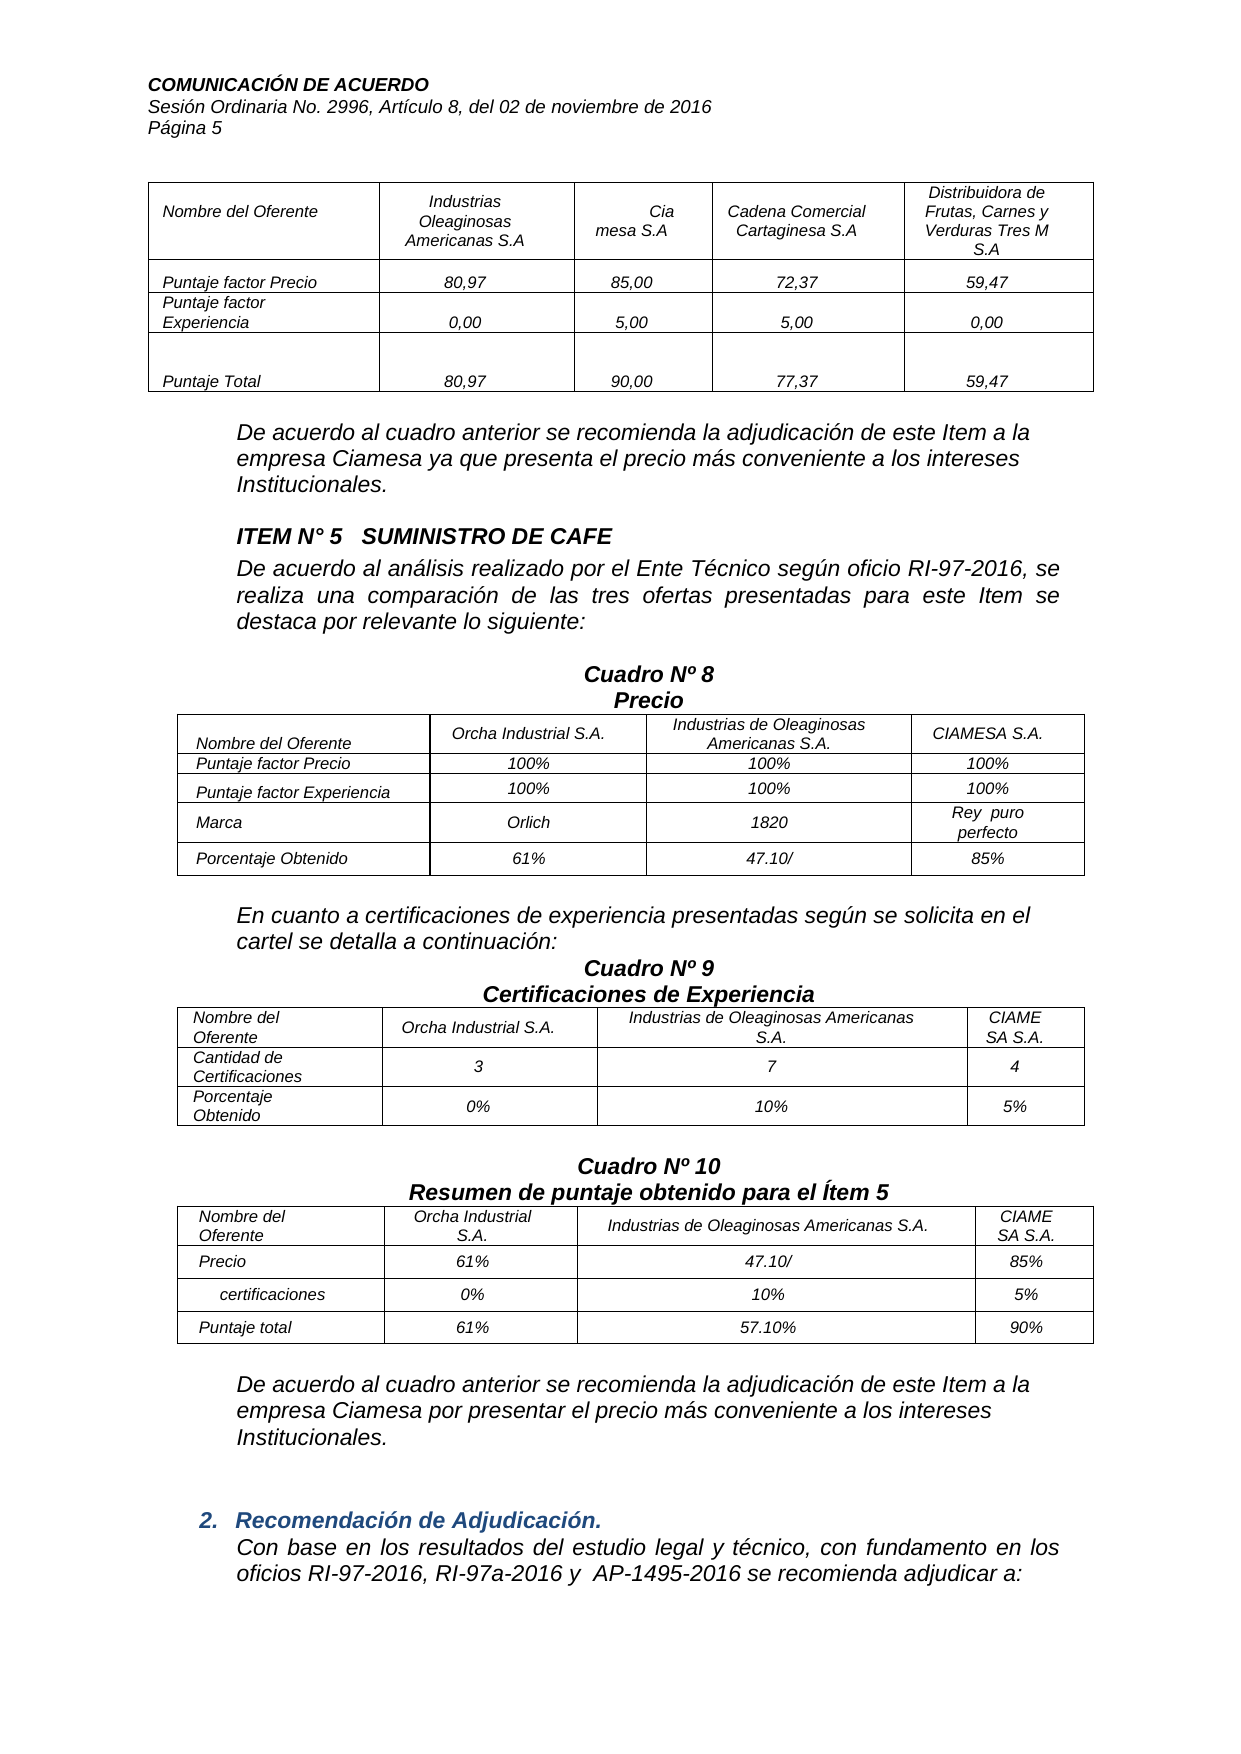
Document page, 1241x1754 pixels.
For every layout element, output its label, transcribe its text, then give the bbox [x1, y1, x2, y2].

table_header Cadena Comercial Cartaginesa S.A [713, 183, 904, 259]
table_cell 0,00 [380, 293, 574, 332]
table_cell 100% [647, 754, 911, 773]
table_cell Puntaje Total [149, 333, 379, 391]
table_cell 0% [385, 1279, 577, 1311]
table_cell Puntaje total [178, 1312, 384, 1343]
table_cell Rey puro perfecto [912, 803, 1084, 842]
table_cell 1820 [647, 803, 911, 842]
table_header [905, 183, 1093, 259]
table_header Nombre del Oferente [178, 1008, 382, 1047]
table_header Ciamesa S.A [575, 183, 712, 259]
table_cell 5% [976, 1279, 1093, 1311]
table_cell 85% [912, 843, 1084, 874]
text Precio [236, 687, 1063, 713]
table_header Industrias de Oleaginosas Americanas S.A. [647, 715, 911, 753]
table_cell 85,00 [575, 260, 712, 292]
text Con base en los resultados del estudio legal y técnico, con fundamento en los oficios RI-97-2016, RI-97a-2016 y AP-1495-2016 se recomienda adjudicar a: [236, 1534, 1063, 1586]
table_cell Porcentaje Obtenido [178, 843, 429, 874]
table_header Industrias de Oleaginosas Americanas S.A. [578, 1207, 975, 1245]
table_header Orcha Industrial S.A. [383, 1008, 597, 1047]
table_header Nombre del Oferente [178, 715, 429, 753]
table_cell 90,00 [575, 333, 712, 391]
table_header Industrias de Oleaginosas Americanas S.A. [598, 1008, 967, 1047]
table_cell 100% [912, 774, 1084, 802]
table_header Industrias Oleaginosas Americanas S.A [380, 183, 574, 259]
table_cell 100% [647, 774, 911, 802]
text ITEM N° 5 SUMINISTRO DE CAFE [236, 523, 1063, 549]
table_cell 100% [431, 774, 646, 802]
table_cell 80,97 [380, 260, 574, 292]
table_header Orcha Industrial S.A. [431, 715, 646, 753]
table_cell 72,37 [713, 260, 904, 292]
table_cell 4 [968, 1048, 1084, 1086]
table_cell 80,97 [380, 333, 574, 391]
table_cell Precio [178, 1246, 384, 1278]
table_cell 5,00 [713, 293, 904, 332]
list Recomendación de Adjudicación. [199, 1507, 1063, 1534]
table_cell 0,00 [905, 293, 1093, 332]
text En cuanto a certificaciones de experiencia presentadas según se solicita en el cartel se detalla a continuación: [236, 902, 1063, 954]
table_cell Puntaje factor Experiencia [178, 774, 429, 802]
text Cuadro Nº 9 [236, 954, 1063, 981]
table_header Nombre del Oferente [149, 183, 379, 259]
text Certificaciones de Experiencia [236, 981, 1063, 1007]
table_cell 0% [383, 1087, 597, 1125]
text Cuadro Nº 8 [236, 661, 1063, 687]
table_cell 47.10/ [578, 1246, 975, 1278]
table_cell Puntaje factor Experiencia [149, 293, 379, 332]
table_cell 3 [383, 1048, 597, 1086]
table_cell 57.10% [578, 1312, 975, 1343]
table_header Orcha Industrial S.A. [385, 1207, 577, 1245]
table_cell 77,37 [713, 333, 904, 391]
table_header CIAMESA S.A. [976, 1207, 1093, 1245]
table_header CIAMESA S.A. [912, 715, 1084, 753]
table_cell 59,47 [905, 333, 1093, 391]
text De acuerdo al análisis realizado por el Ente Técnico según oficio RI-97-2016, se realiza una comparación de las tres ofertas presentadas para este Item se destaca por relevante lo siguiente: [236, 555, 1063, 634]
table_cell 10% [598, 1087, 967, 1125]
text De acuerdo al cuadro anterior se recomienda la adjudicación de este Item a la empresa Ciamesa por presentar el precio más conveniente a los intereses Institucionales. [236, 1371, 1063, 1450]
table_cell Marca [178, 803, 429, 842]
table_header Nombre del Oferente [178, 1207, 384, 1245]
table_cell certificaciones [178, 1279, 384, 1311]
table_cell Orlich [431, 803, 646, 842]
table_cell 61% [385, 1312, 577, 1343]
table_cell 85% [976, 1246, 1093, 1278]
text De acuerdo al cuadro anterior se recomienda la adjudicación de este Item a la empresa Ciamesa ya que presenta el precio más conveniente a los intereses Institucionales. [236, 419, 1063, 498]
table_cell 100% [431, 754, 646, 773]
table_cell 7 [598, 1048, 967, 1086]
table_cell Puntaje factor Precio [178, 754, 429, 773]
table_cell 90% [976, 1312, 1093, 1343]
table_cell Cantidad de Certificaciones [178, 1048, 382, 1086]
text Resumen de puntaje obtenido para el Ítem 5 [236, 1179, 1063, 1206]
table_cell 100% [912, 754, 1084, 773]
table_cell 59,47 [905, 260, 1093, 292]
table_cell Porcentaje Obtenido [178, 1087, 382, 1125]
table_cell Puntaje factor Precio [149, 260, 379, 292]
table_cell 47.10/ [647, 843, 911, 874]
table_header CIAMESA S.A. [968, 1008, 1084, 1047]
table_cell 10% [578, 1279, 975, 1311]
table_cell 5,00 [575, 293, 712, 332]
text Cuadro Nº 10 [236, 1153, 1063, 1179]
table_cell 61% [385, 1246, 577, 1278]
table_cell 61% [431, 843, 646, 874]
table_cell 5% [968, 1087, 1084, 1125]
